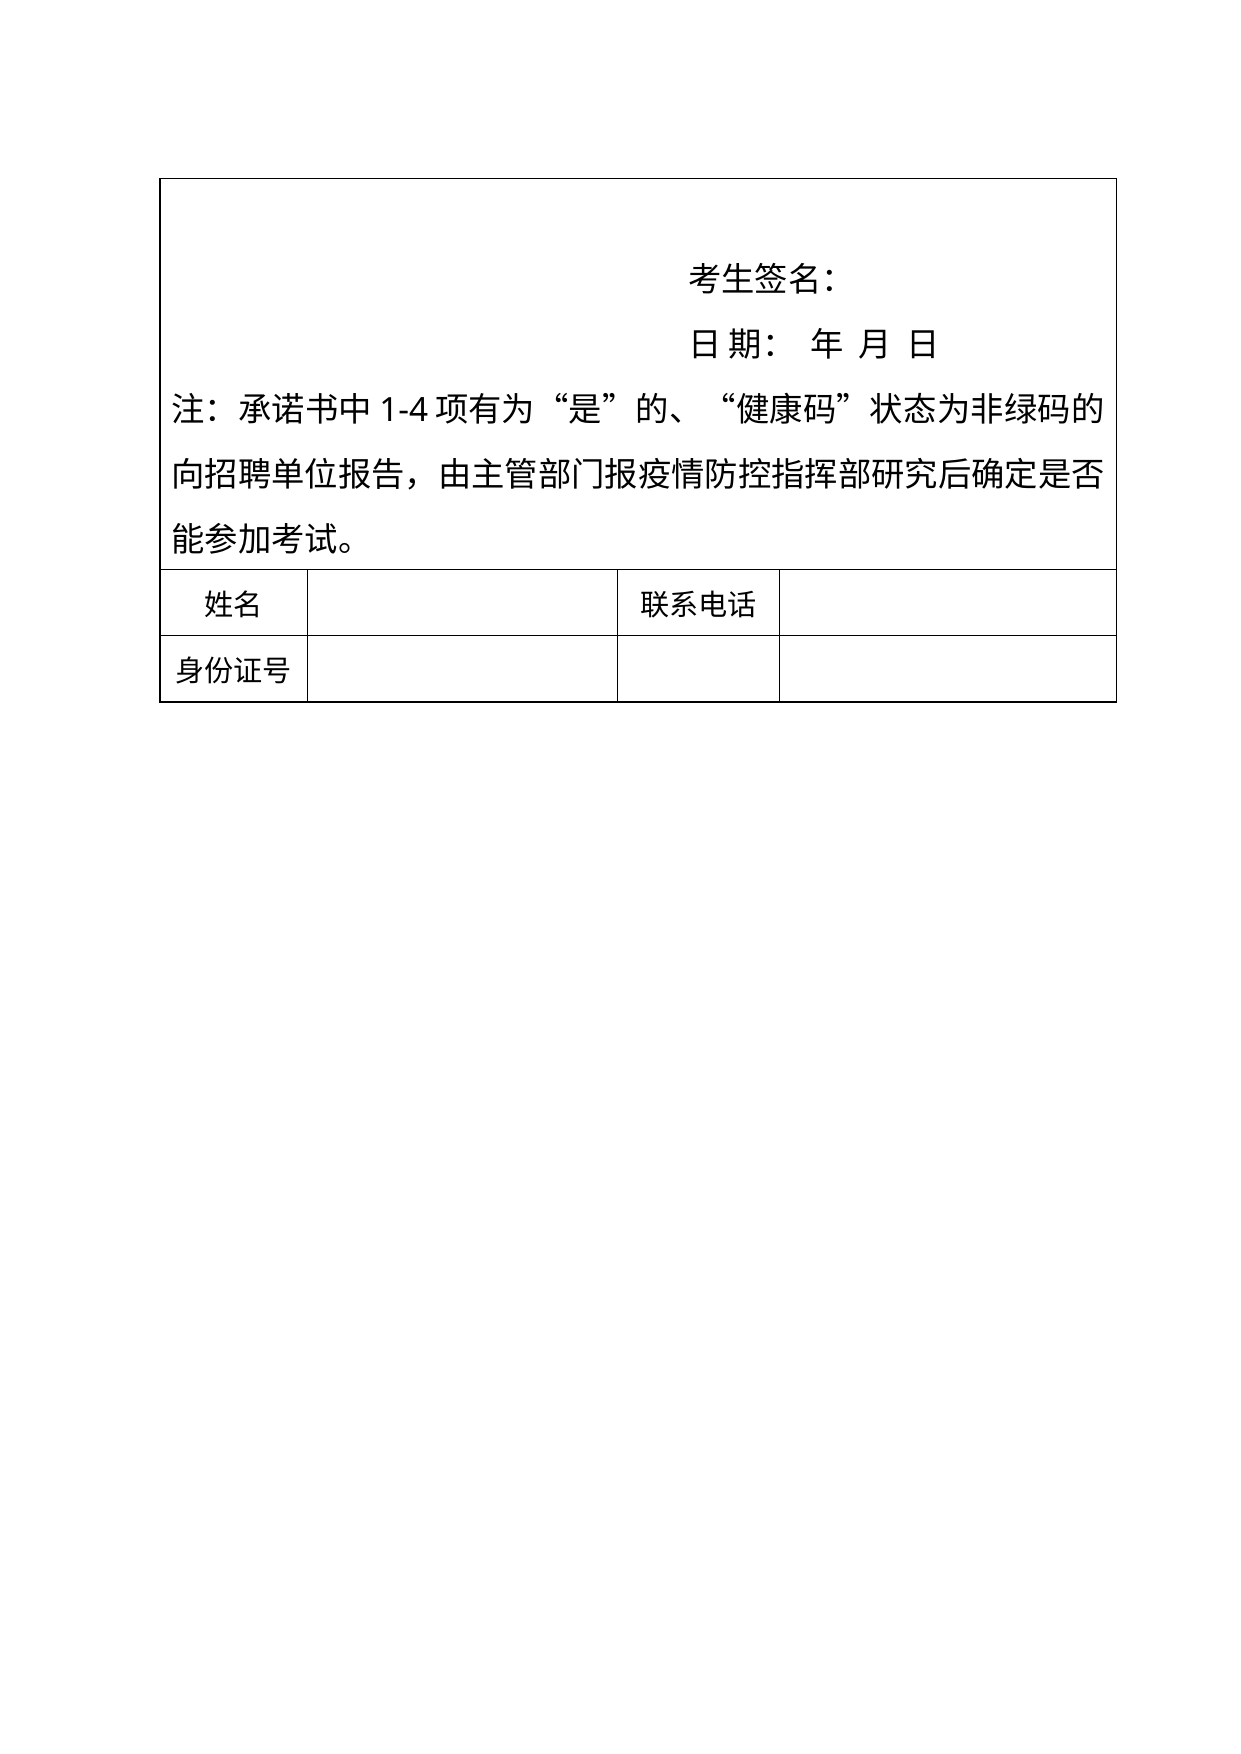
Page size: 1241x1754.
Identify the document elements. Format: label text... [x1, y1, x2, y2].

table_cell [780, 636, 1116, 701]
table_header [161, 179, 1116, 569]
table_cell 身份证号 [161, 636, 307, 701]
table_cell [308, 570, 617, 635]
table_cell [308, 636, 617, 701]
table_cell 姓名 [161, 570, 307, 635]
table_cell [618, 636, 779, 701]
table_cell [780, 570, 1116, 635]
table_cell 联系电话 [618, 570, 779, 635]
